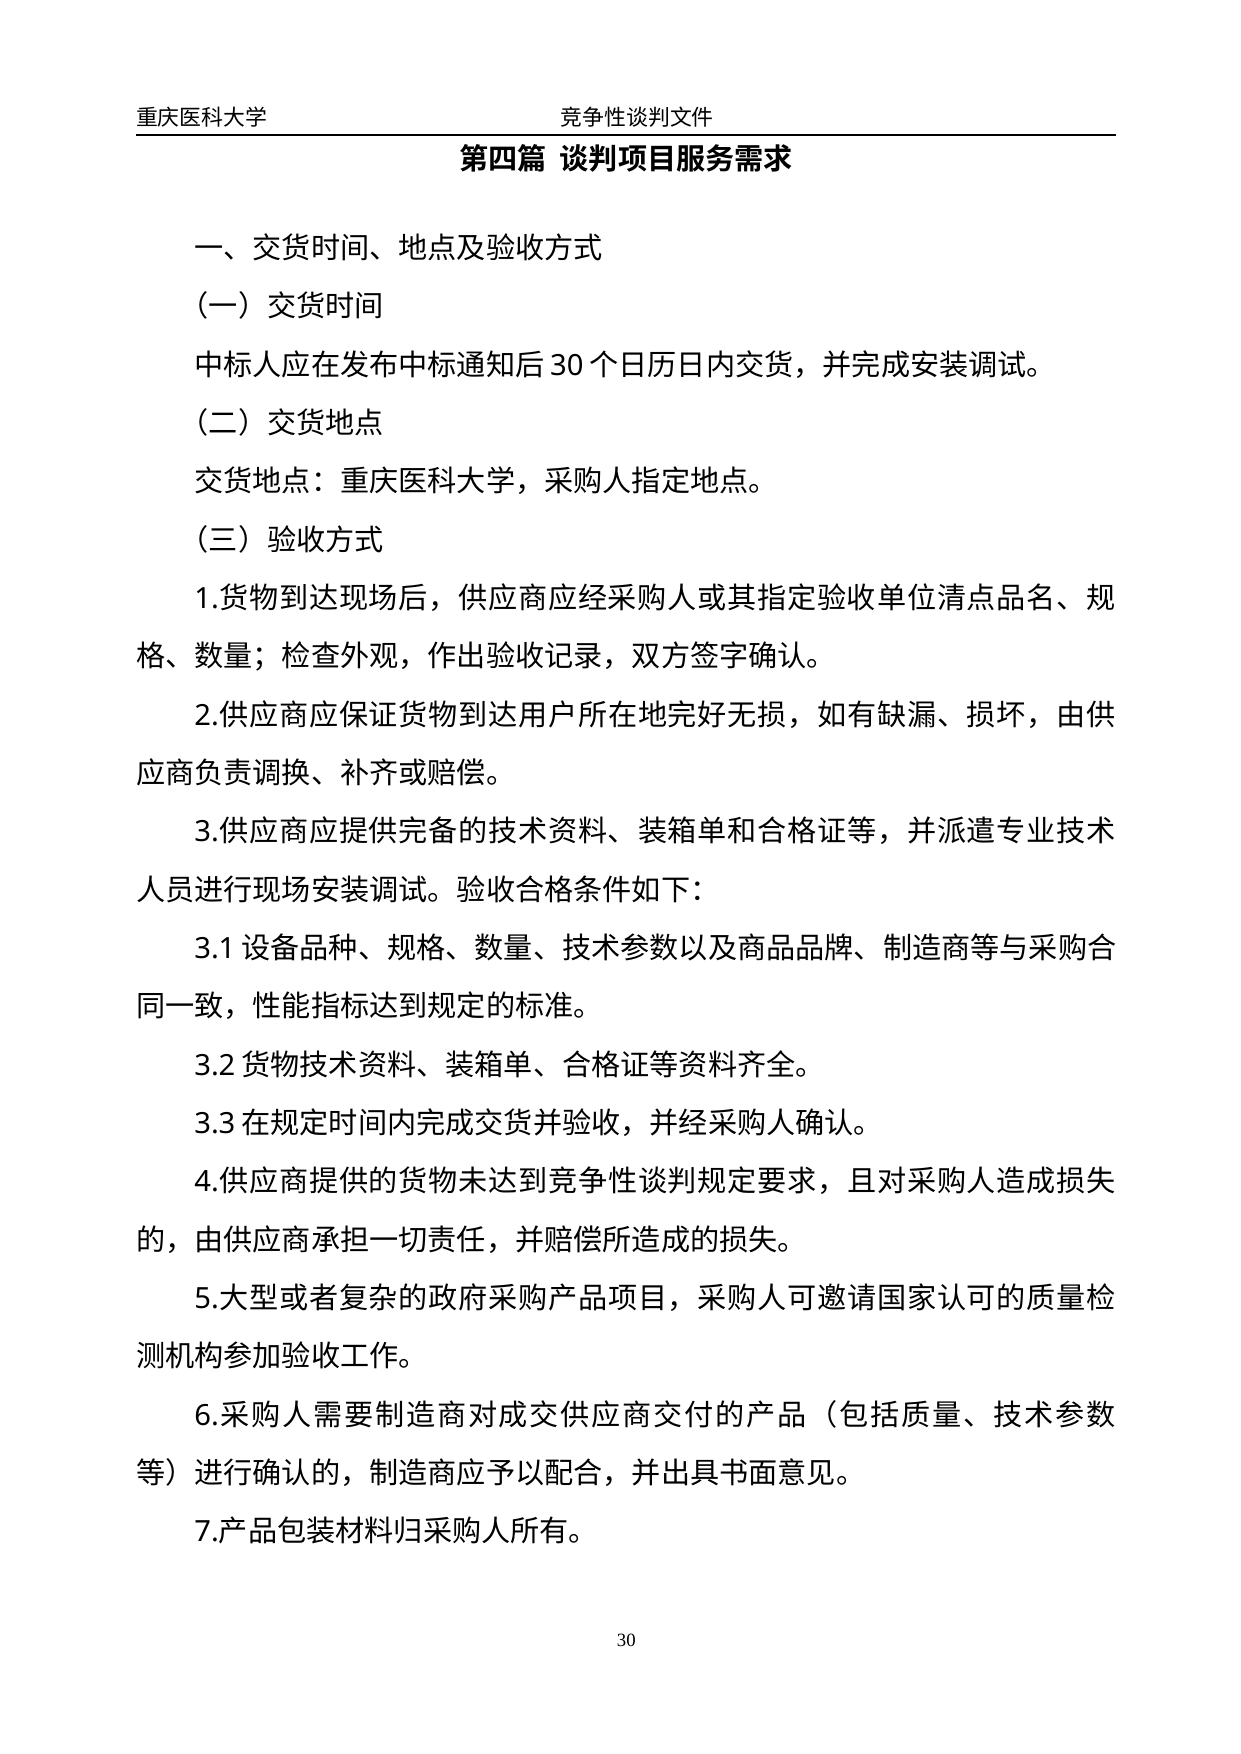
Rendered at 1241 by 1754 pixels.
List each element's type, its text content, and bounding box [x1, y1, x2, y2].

text 3.2货物技术资料、装箱单、合格证等资料齐全。 [136, 1028, 1116, 1087]
text （三）验收方式 [136, 503, 1116, 562]
text 6.采购人需要制造商对成交供应商交付的产品（包括质量、技术参数等）进行确认的，制造商应予以配合，并出具书面意见。 [136, 1378, 1116, 1495]
text 3.3在规定时间内完成交货并验收，并经采购人确认。 [136, 1087, 1116, 1145]
text 1.货物到达现场后，供应商应经采购人或其指定验收单位清点品名、规格、数量；检查外观，作出验收记录，双方签字确认。 [136, 562, 1116, 678]
text 中标人应在发布中标通知后30个日历日内交货，并完成安装调试。 [136, 328, 1116, 387]
text 2.供应商应保证货物到达用户所在地完好无损，如有缺漏、损坏，由供应商负责调换、补齐或赔偿。 [136, 678, 1116, 795]
text 4.供应商提供的货物未达到竞争性谈判规定要求，且对采购人造成损失的，由供应商承担一切责任，并赔偿所造成的损失。 [136, 1145, 1116, 1262]
text 3.1设备品种、规格、数量、技术参数以及商品品牌、制造商等与采购合同一致，性能指标达到规定的标准。 [136, 912, 1116, 1028]
text 第四篇 谈判项目服务需求 [136, 136, 1116, 178]
text （二）交货地点 [136, 387, 1116, 445]
text 交货地点：重庆医科大学，采购人指定地点。 [136, 445, 1116, 503]
text （一）交货时间 [136, 270, 1116, 328]
subtitle 一、交货时间、地点及验收方式 [136, 212, 1116, 270]
text 7.产品包装材料归采购人所有。 [136, 1495, 1116, 1553]
text 5.大型或者复杂的政府采购产品项目，采购人可邀请国家认可的质量检测机构参加验收工作。 [136, 1262, 1116, 1378]
text 3.供应商应提供完备的技术资料、装箱单和合格证等，并派遣专业技术人员进行现场安装调试。验收合格条件如下： [136, 795, 1116, 912]
